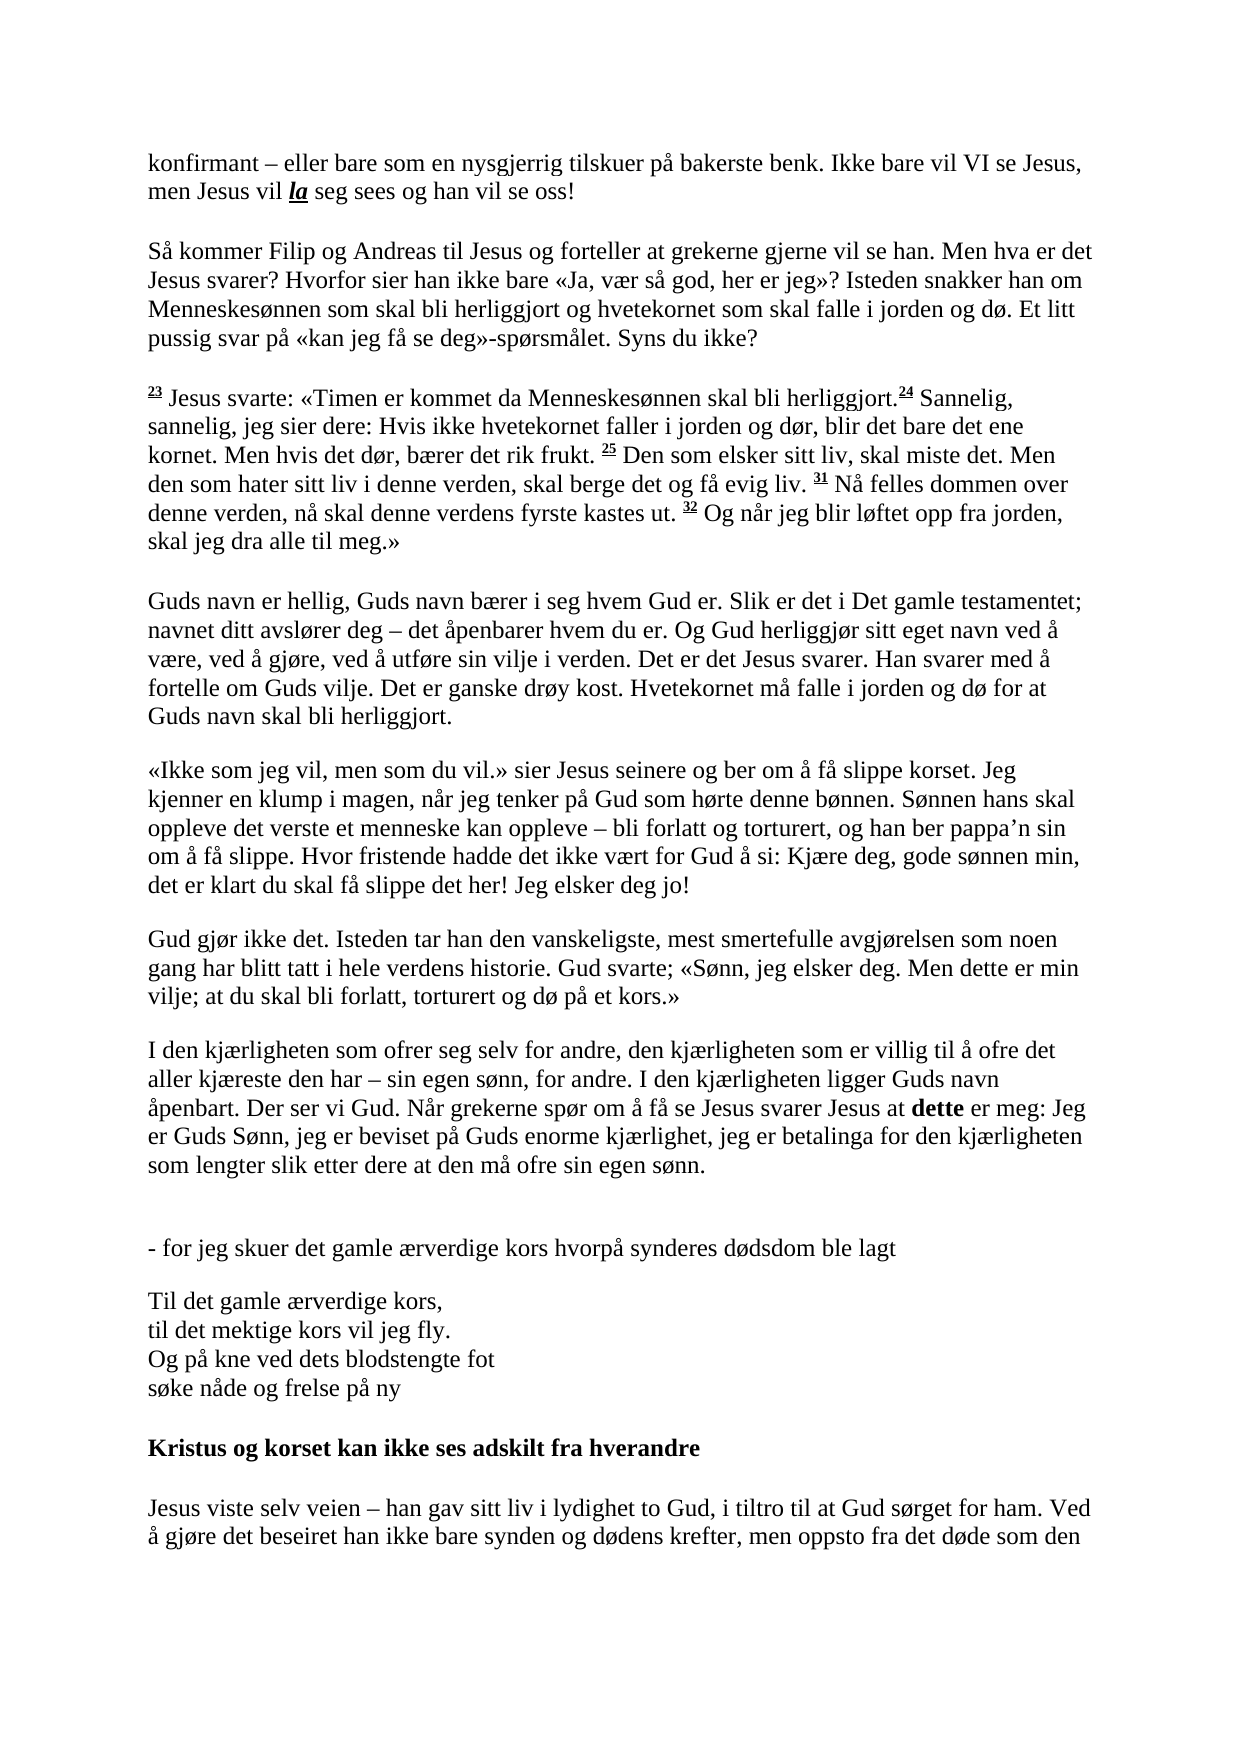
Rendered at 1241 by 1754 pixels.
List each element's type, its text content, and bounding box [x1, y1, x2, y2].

text - for jeg skuer det gamle ærverdige kors hvorpå synderes dødsdom ble lagt [148, 1204, 1093, 1261]
text Til det gamle ærverdige kors, til det mektige kors vil jeg fly. Og på kne ved dets blodstengte fot søke nåde og frelse på ny [148, 1286, 1093, 1401]
text 23 Jesus svarte: «Timen er kommet da Menneskesønnen skal bli herliggjort.24 Sannelig, sannelig, jeg sier dere: Hvis ikke hvetekornet faller i jorden og dør, blir det bare det ene kornet. Men hvis det dør, bærer det rik frukt. 25 Den som elsker sitt liv, skal miste det. Men den som hater sitt liv i denne verden, skal berge det og få evig liv. 31 Nå felles dommen over denne verden, nå skal denne verdens fyrste kastes ut. 32 Og når jeg blir løftet opp fra jorden, skal jeg dra alle til meg.» [400, 383, 1093, 555]
text Så kommer Filip og Andreas til Jesus og forteller at grekerne gjerne vil se han. Men hva er det Jesus svarer? Hvorfor sier han ikke bare «Ja, vær så god, her er jeg»? Isteden snakker han om Menneskesønnen som skal bli herliggjort og hvetekornet som skal falle i jorden og dø. Et litt pussig svar på «kan jeg få se deg»-spørsmålet. Syns du ikke? [758, 236, 1093, 351]
text I den kjærligheten som ofrer seg selv for andre, den kjærligheten som er villig til å ofre det aller kjæreste den har – sin egen sønn, for andre. I den kjærligheten ligger Guds navn åpenbart. Der ser vi Gud. Når grekerne spør om å få se Jesus svarer Jesus at dette er meg: Jeg er Guds Sønn, jeg er beviset på Guds enorme kjærlighet, jeg er betalinga for den kjærligheten som lengter slik etter dere at den må ofre sin egen sønn. [148, 1035, 1093, 1179]
text Gud gjør ikke det. Isteden tar han den vanskeligste, mest smertefulle avgjørelsen som noen gang har blitt tatt i hele verdens historie. Gud svarte; «Sønn, jeg elsker deg. Men dette er min vilje; at du skal bli forlatt, torturert og dø på et kors.» [148, 924, 1093, 1010]
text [148, 1493, 1093, 1550]
text Guds navn er hellig, Guds navn bærer i seg hvem Gud er. Slik er det i Det gamle testamentet; navnet ditt avslører deg – det åpenbarer hvem du er. Og Gud herliggjør sitt eget navn ved å være, ved å gjøre, ved å utføre sin vilje i verden. Det er det Jesus svarer. Han svarer med å fortelle om Guds vilje. Det er ganske drøy kost. Hvetekornet må falle i jorden og dø for at Guds navn skal bli herliggjort. [148, 586, 1093, 730]
text Kristus og korset kan ikke ses adskilt fra hverandre [148, 1433, 1093, 1461]
text «Ikke som jeg vil, men som du vil.» sier Jesus seinere og ber om å få slippe korset. Jeg kjenner en klump i magen, når jeg tenker på Gud som hørte denne bønnen. Sønnen hans skal oppleve det verste et menneske kan oppleve – bli forlatt og torturert, og han ber pappa’n sin om å få slippe. Hvor fristende hadde det ikke vært for Gud å si: Kjære deg, gode sønnen min, det er klart du skal få slippe det her! Jeg elsker deg jo! [148, 755, 1093, 899]
